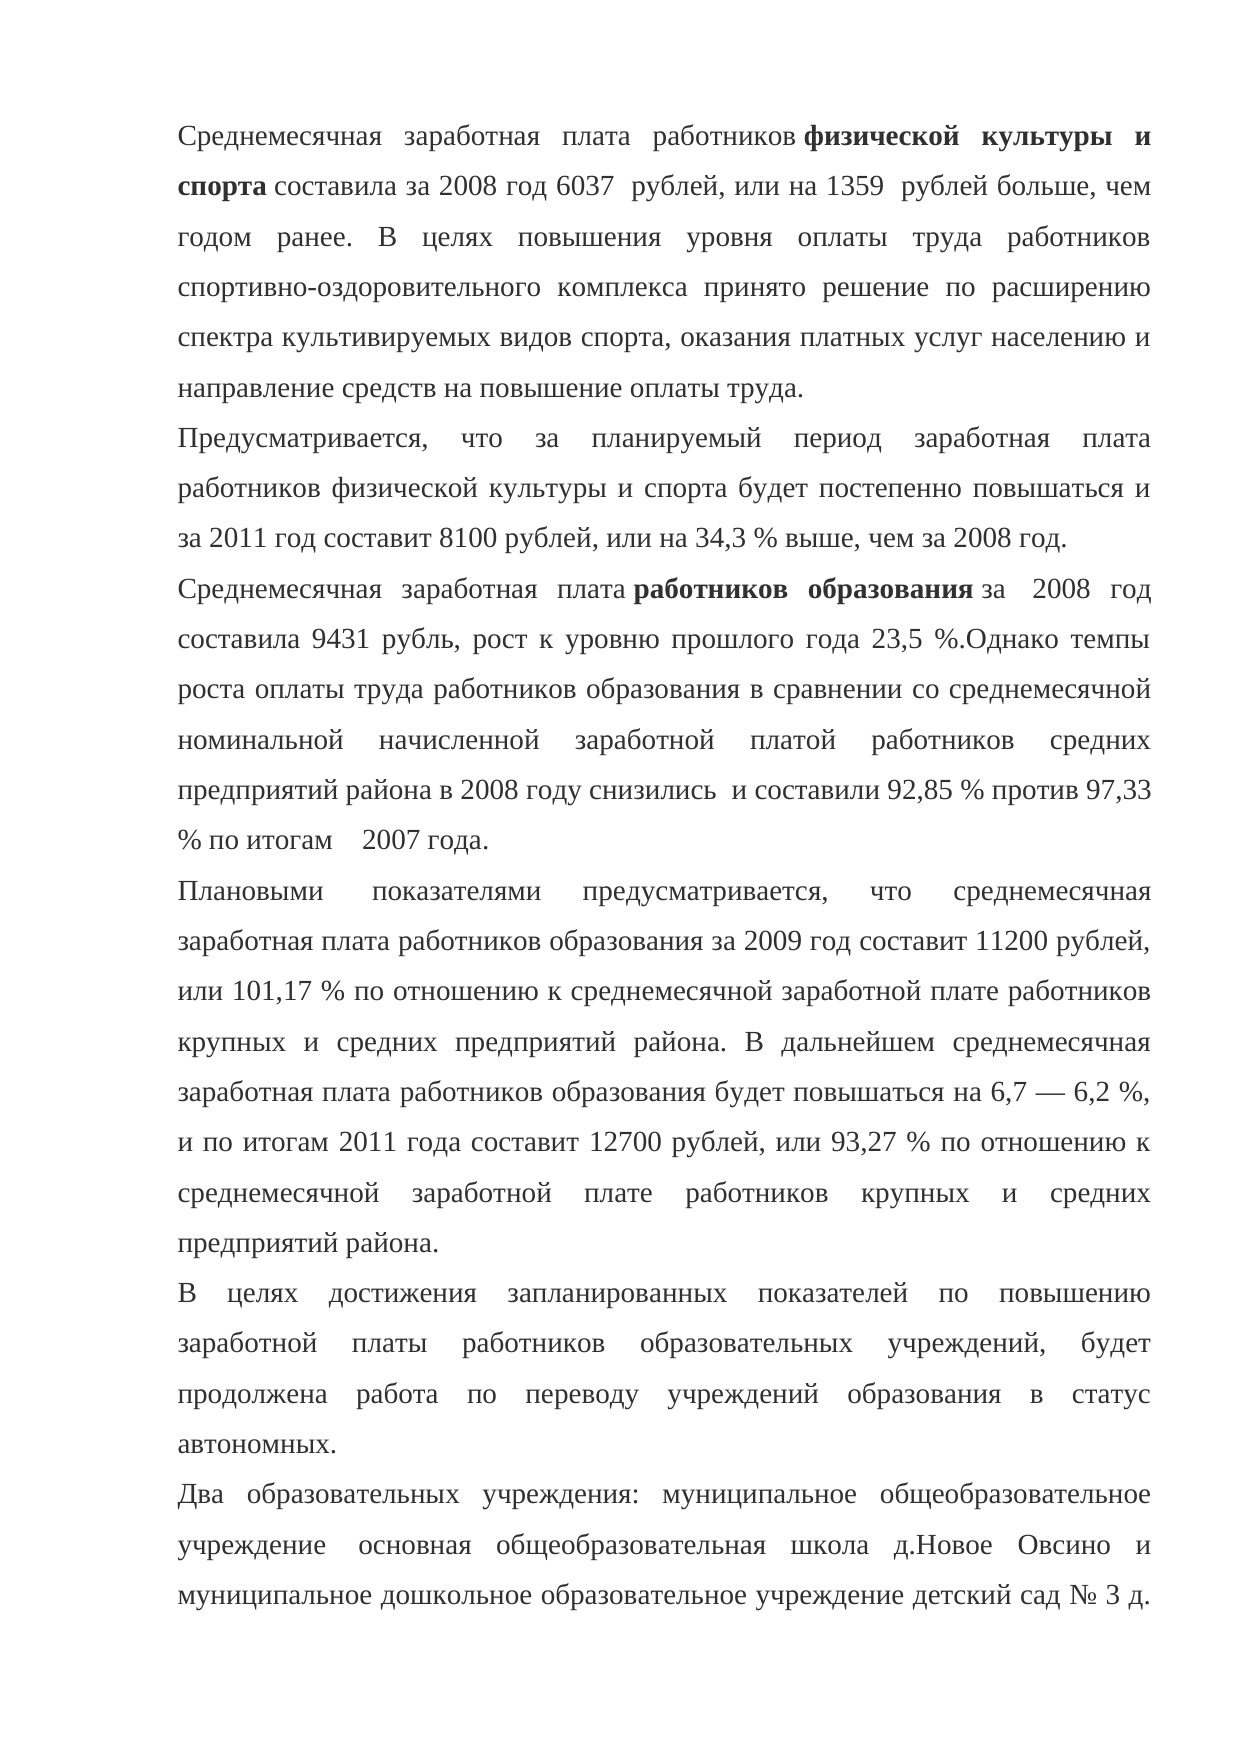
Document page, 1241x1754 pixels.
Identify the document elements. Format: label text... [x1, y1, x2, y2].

text Среднемесячная заработная плата работников физической культуры и спорта составила за 2008 год 6037 рублей, или на 1359 рублей больше, чем годом ранее. В целях повышения уровня оплаты труда работников спортивно-оздоровительного комплекса принято решение по расширению спектра культивируемых видов спорта, оказания платных услуг населению и направление средств на повышение оплаты труда. [177, 118, 1152, 403]
text В целях достижения запланированных показателей по повышению заработной платы работников образовательных учреждений, будет продолжена работа по переводу учреждений образования в статус автономных. [177, 1275, 1152, 1460]
text Среднемесячная заработная плата работников образования за 2008 год составила 9431 рубль, рост к уровню прошлого года 23,5 %.Однако темпы роста оплаты труда работников образования в сравнении со среднемесячной номинальной начисленной заработной платой работников средних предприятий района в 2008 году снизились и составили 92,85 % против 97,33 % по итогам 2007 года. [177, 571, 1152, 856]
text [177, 1477, 1152, 1611]
text Предусматривается, что за планируемый период заработная плата работников физической культуры и спорта будет постепенно повышаться и за 2011 год составит 8100 рублей, или на 34,3 % выше, чем за 2008 год. [177, 420, 1152, 554]
text Плановыми показателями предусматривается, что среднемесячная заработная плата работников образования за 2009 год составит 11200 рублей, или 101,17 % по отношению к среднемесячной заработной плате работников крупных и средних предприятий района. В дальнейшем среднемесячная заработная плата работников образования будет повышаться на 6,7 — 6,2 %, и по итогам 2011 года составит 12700 рублей, или 93,27 % по отношению к среднемесячной заработной плате работников крупных и средних предприятий района. [177, 873, 1152, 1258]
